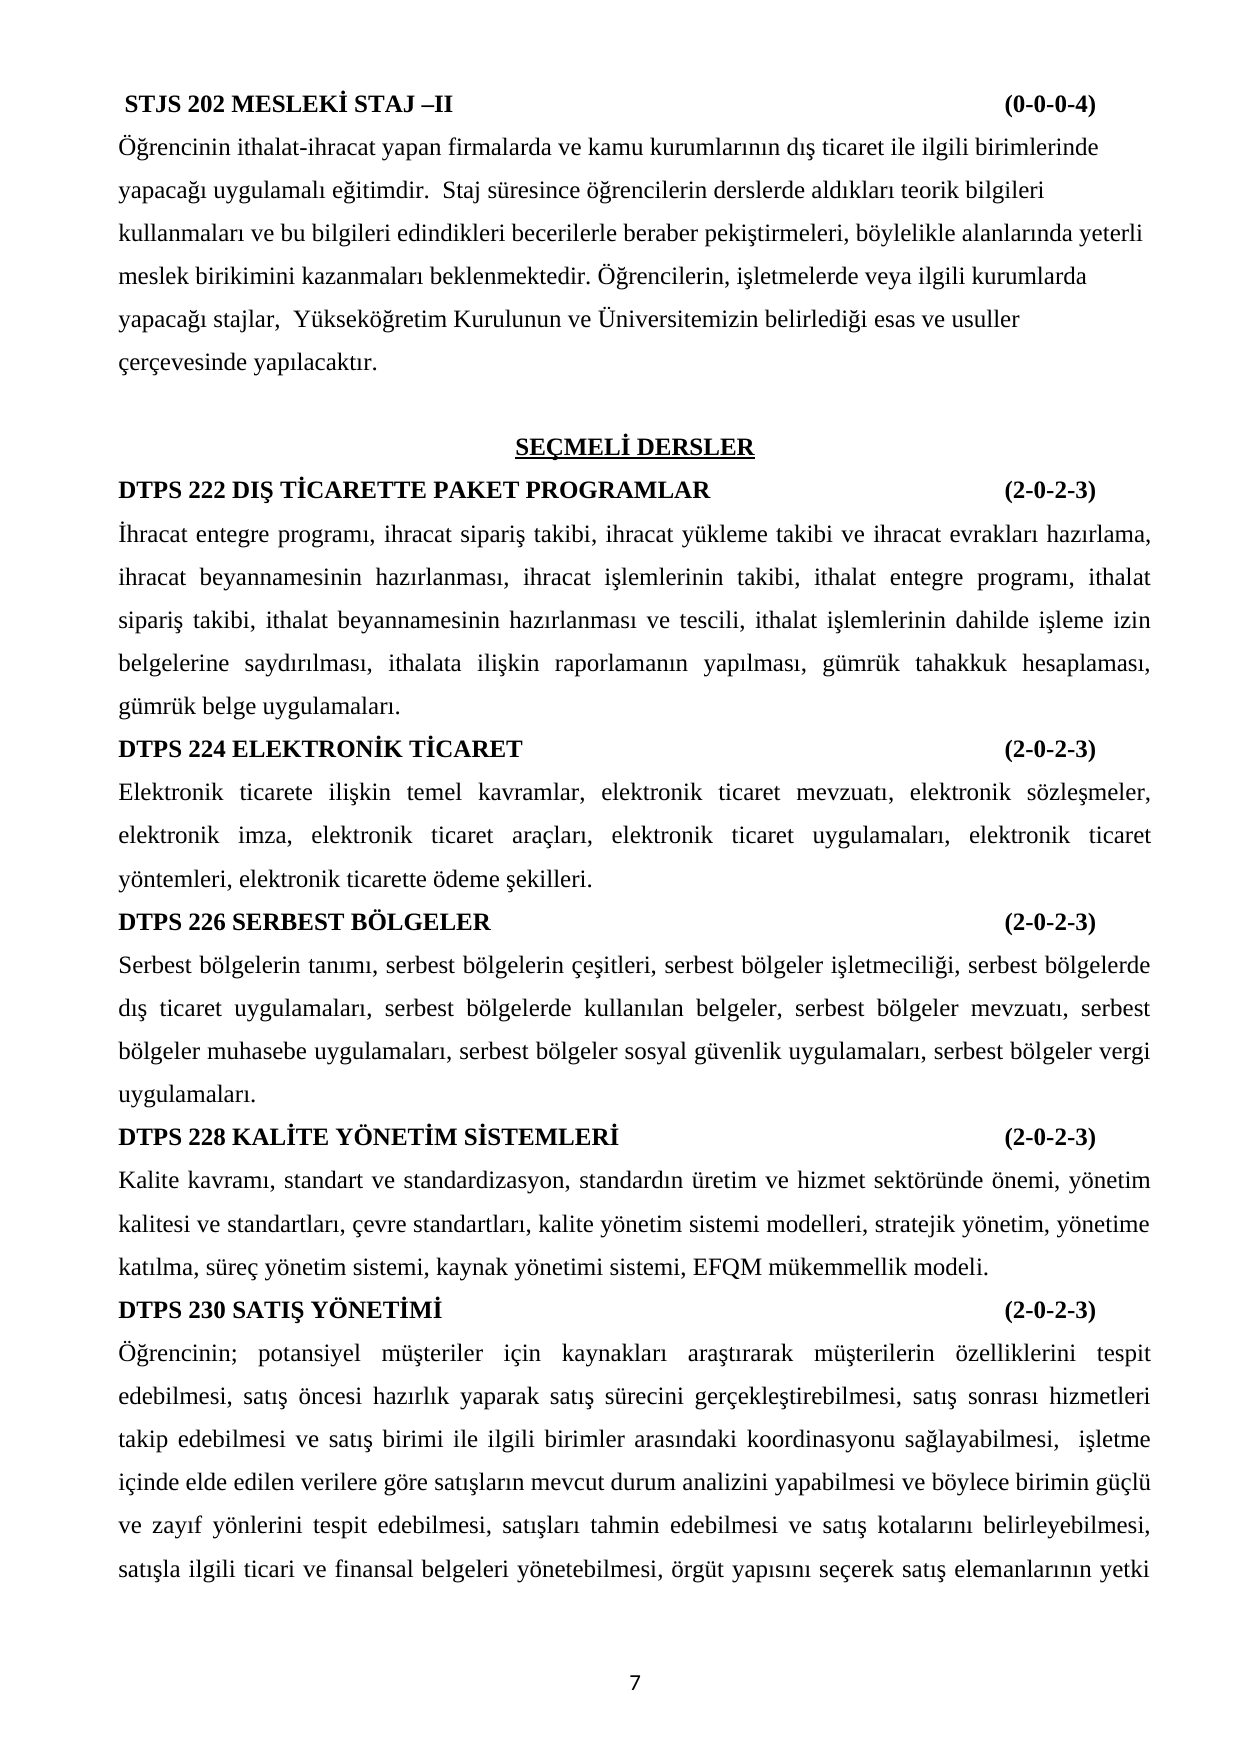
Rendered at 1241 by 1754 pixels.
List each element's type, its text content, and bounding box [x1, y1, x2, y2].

text STJS 202 MESLEKİ STAJ –II (0-0-0-4) [118, 89, 1152, 117]
text DTPS 228 KALİTE YÖNETİM SİSTEMLERİ (2-0-2-3) [118, 1122, 1152, 1151]
text Öğrencinin ithalat-ihracat yapan firmalarda ve kamu kurumlarının dış ticaret ile ilgili birimlerinde yapacağı uygulamalı eğitimdir. Staj süresince öğrencilerin derslerde aldıkları teorik bilgileri kullanmaları ve bu bilgileri edindikleri becerilerle beraber pekiştirmeleri, böylelikle alanlarında yeterli meslek birikimini kazanmaları beklenmektedir. Öğrencilerin, işletmelerde veya ilgili kurumlarda yapacağı stajlar, Yükseköğretim Kurulunun ve Üniversitemizin belirlediği esas ve usuller çerçevesinde yapılacaktır. [118, 132, 1152, 418]
text DTPS 230 SATIŞ YÖNETİMİ (2-0-2-3) [118, 1295, 1152, 1324]
text DTPS 222 DIŞ TİCARETTE PAKET PROGRAMLAR (2-0-2-3) [118, 476, 1152, 504]
text Elektronik ticarete ilişkin temel kavramlar, elektronik ticaret mevzuatı, elektronik sözleşmeler, elektronik imza, elektronik ticaret araçları, elektronik ticaret uygulamaları, elektronik ticaret yöntemleri, elektronik ticarette ödeme şekilleri. [118, 777, 1152, 892]
text İhracat entegre programı, ihracat sipariş takibi, ihracat yükleme takibi ve ihracat evrakları hazırlama, ihracat beyannamesinin hazırlanması, ihracat işlemlerinin takibi, ithalat entegre programı, ithalat sipariş takibi, ithalat beyannamesinin hazırlanması ve tescili, ithalat işlemlerinin dahilde işleme izin belgelerine saydırılması, ithalata ilişkin raporlamanın yapılması, gümrük tahakkuk hesaplaması, gümrük belge uygulamaları. [118, 519, 1152, 720]
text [118, 1338, 1152, 1582]
text DTPS 224 ELEKTRONİK TİCARET (2-0-2-3) [118, 734, 1152, 763]
text DTPS 226 SERBEST BÖLGELER (2-0-2-3) [118, 907, 1152, 936]
text Serbest bölgelerin tanımı, serbest bölgelerin çeşitleri, serbest bölgeler işletmeciliği, serbest bölgelerde dış ticaret uygulamaları, serbest bölgelerde kullanılan belgeler, serbest bölgeler mevzuatı, serbest bölgeler muhasebe uygulamaları, serbest bölgeler sosyal güvenlik uygulamaları, serbest bölgeler vergi uygulamaları. [118, 950, 1152, 1108]
text Kalite kavramı, standart ve standardizasyon, standardın üretim ve hizmet sektöründe önemi, yönetim kalitesi ve standartları, çevre standartları, kalite yönetim sistemi modelleri, stratejik yönetim, yönetime katılma, süreç yönetim sistemi, kaynak yönetimi sistemi, EFQM mükemmellik modeli. [118, 1166, 1152, 1281]
text SEÇMELİ DERSLER [118, 432, 1152, 461]
